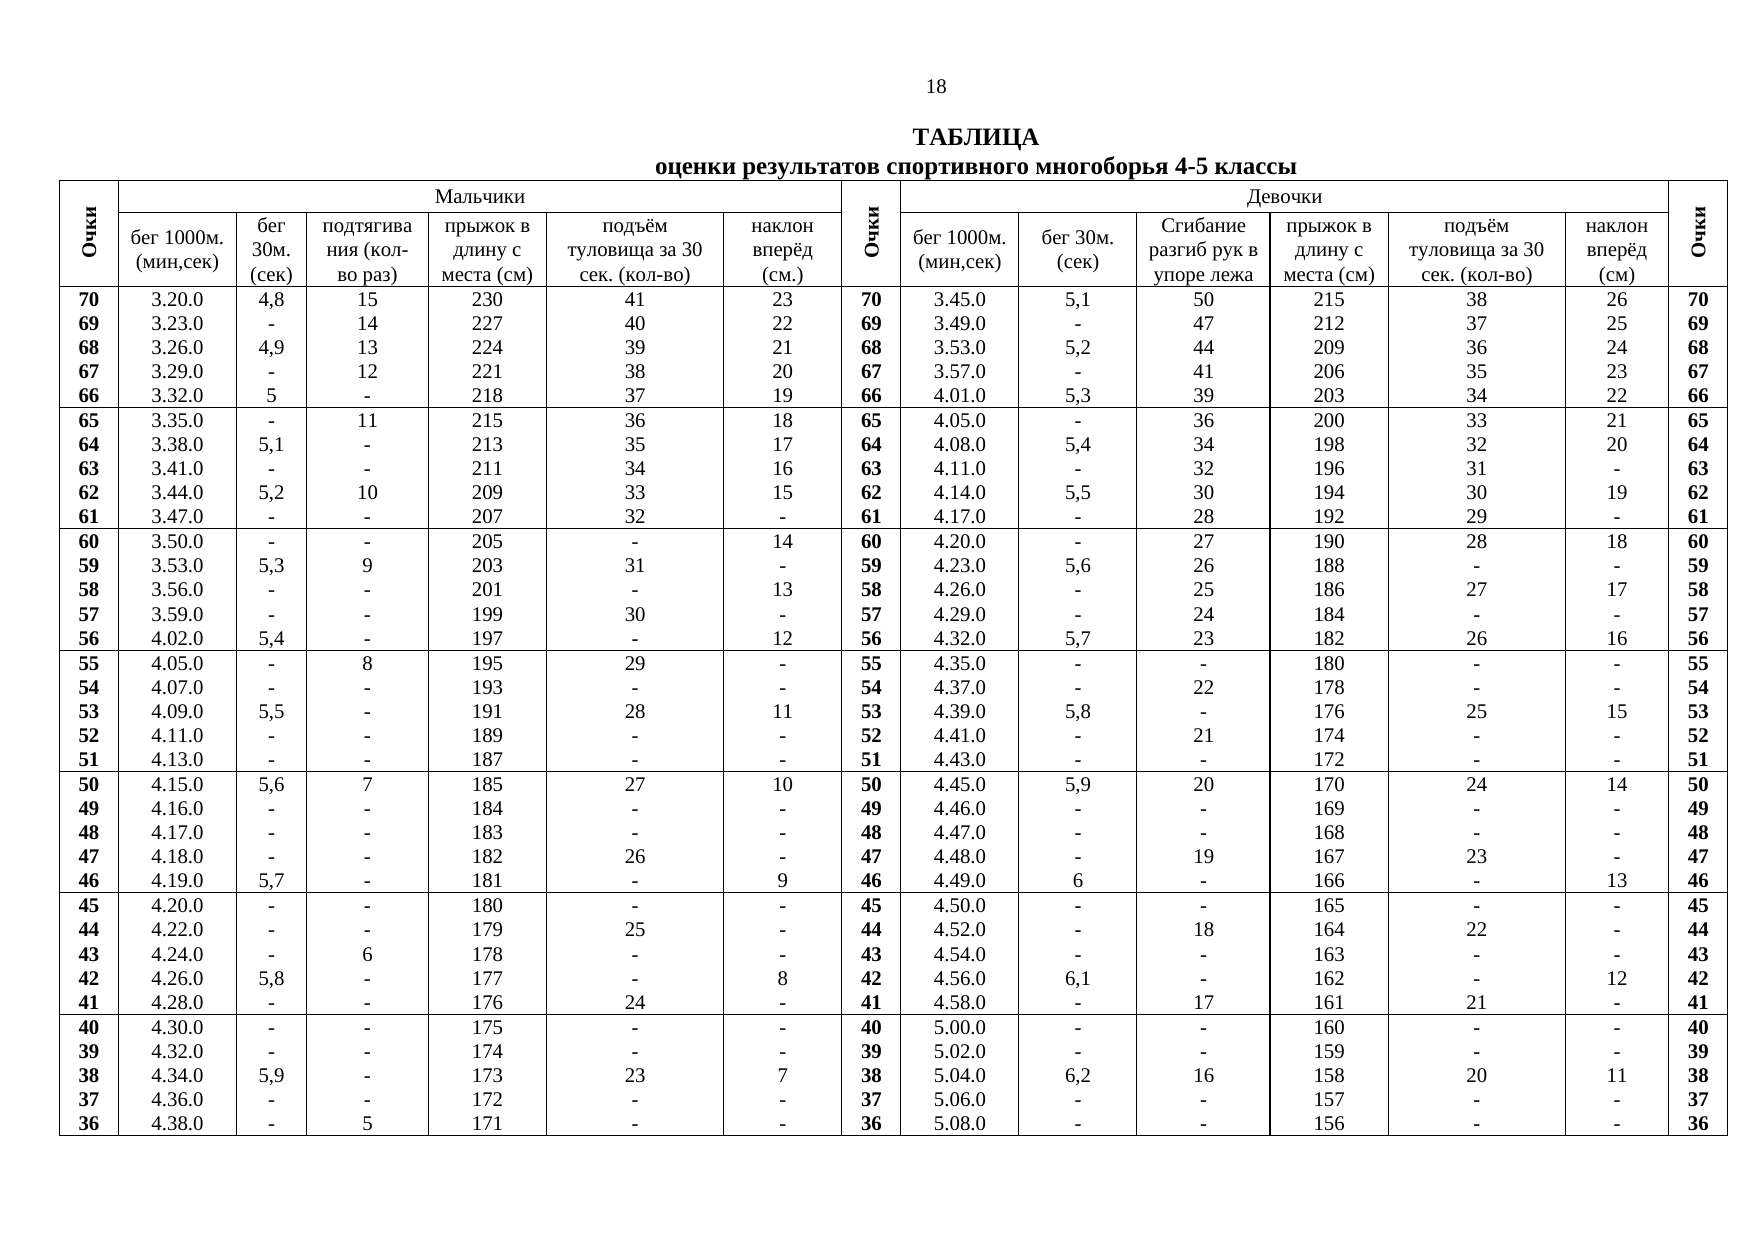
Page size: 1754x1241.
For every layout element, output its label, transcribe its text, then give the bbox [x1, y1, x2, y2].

table_cell - [547, 1039, 723, 1063]
table_cell 190 [1271, 529, 1388, 553]
table_cell 4.20.0 [119, 893, 236, 917]
table_cell - [1566, 601, 1668, 626]
table_cell 65 [1669, 408, 1727, 432]
table_cell - [1019, 359, 1136, 383]
table_cell 33 [547, 480, 723, 504]
table_cell 183 [429, 820, 546, 844]
table_cell 158 [1271, 1063, 1388, 1087]
table_cell 8 [307, 651, 428, 675]
table_cell - [547, 1015, 723, 1039]
table_cell 39 [1669, 1039, 1727, 1063]
table_cell - [547, 529, 723, 553]
table_cell 70 [1669, 287, 1727, 311]
table_header Девочки [901, 181, 1668, 212]
table_cell 4.38.0 [119, 1111, 236, 1135]
table_cell - [237, 990, 306, 1014]
table_cell 5,9 [237, 1063, 306, 1087]
table_cell 53 [1669, 699, 1727, 723]
table_cell 62 [1669, 480, 1727, 504]
table_cell 4.37.0 [901, 675, 1018, 699]
table_cell 47 [1669, 844, 1727, 868]
table_cell 10 [724, 772, 841, 796]
table_cell 37 [842, 1087, 900, 1111]
table_cell 48 [60, 820, 118, 844]
table_cell 47 [842, 844, 900, 868]
table_cell 53 [60, 699, 118, 723]
table_cell подтягивания (кол-во раз) [307, 213, 428, 286]
table_cell - [307, 601, 428, 626]
table_cell - [724, 918, 841, 941]
table_cell 5,2 [237, 480, 306, 504]
table_cell 3.44.0 [119, 480, 236, 504]
table_cell 36 [1137, 408, 1269, 432]
table_cell 4.52.0 [901, 918, 1018, 941]
table_cell 32 [547, 504, 723, 528]
table_cell - [1566, 675, 1668, 699]
table_cell 205 [429, 529, 546, 553]
table_cell - [237, 941, 306, 966]
table_cell 22 [724, 311, 841, 335]
table_cell 8 [724, 966, 841, 989]
table_cell 175 [429, 1015, 546, 1039]
table_cell - [724, 796, 841, 820]
table_cell - [1019, 578, 1136, 601]
table_cell 3.26.0 [119, 335, 236, 359]
table_cell - [1389, 1087, 1565, 1111]
table_cell 20 [1137, 772, 1269, 796]
table_cell 42 [842, 966, 900, 989]
table_cell 68 [60, 335, 118, 359]
table_cell - [1566, 1087, 1668, 1111]
table_cell - [547, 626, 723, 649]
table_cell 36 [60, 1111, 118, 1135]
table_cell 66 [60, 383, 118, 407]
table_cell 4.39.0 [901, 699, 1018, 723]
table_cell 54 [842, 675, 900, 699]
table_cell 15 [307, 287, 428, 311]
table_cell 41 [60, 990, 118, 1014]
table_cell 19 [1137, 844, 1269, 868]
table_cell 4.01.0 [901, 383, 1018, 407]
table_cell 3.56.0 [119, 578, 236, 601]
table_cell - [724, 820, 841, 844]
table_cell - [237, 651, 306, 675]
table_cell - [307, 966, 428, 989]
table_cell - [1389, 820, 1565, 844]
table_cell 18 [724, 408, 841, 432]
table_cell 56 [1669, 626, 1727, 649]
table_cell - [307, 578, 428, 601]
table_cell 12 [307, 359, 428, 383]
table_cell - [1566, 990, 1668, 1014]
table_cell 38 [1389, 287, 1565, 311]
table_cell 11 [307, 408, 428, 432]
table_cell - [1566, 747, 1668, 771]
table_cell 180 [1271, 651, 1388, 675]
table_cell 5,9 [1019, 772, 1136, 796]
table_cell - [237, 723, 306, 747]
table_cell 45 [842, 893, 900, 917]
table_cell 4.16.0 [119, 796, 236, 820]
table_cell 49 [60, 796, 118, 820]
table_cell - [724, 844, 841, 868]
table_cell - [1019, 723, 1136, 747]
table_cell 3.57.0 [901, 359, 1018, 383]
table_cell 70 [60, 287, 118, 311]
table_cell - [1566, 723, 1668, 747]
table_cell 23 [1137, 626, 1269, 649]
table_cell 4.54.0 [901, 941, 1018, 966]
table_cell 35 [547, 432, 723, 456]
table_cell 31 [547, 553, 723, 577]
table_cell 14 [307, 311, 428, 335]
table_cell - [1137, 893, 1269, 917]
table_cell 23 [1566, 359, 1668, 383]
table_cell - [1566, 1039, 1668, 1063]
table_cell 16 [1566, 626, 1668, 649]
table_cell 4.23.0 [901, 553, 1018, 577]
table_cell 11 [1566, 1063, 1668, 1087]
table_cell 185 [429, 772, 546, 796]
table_cell 42 [60, 966, 118, 989]
table_cell 5,1 [237, 432, 306, 456]
table_cell 195 [429, 651, 546, 675]
table_cell 6 [1019, 868, 1136, 892]
table_cell 5,4 [1019, 432, 1136, 456]
table_cell прыжок в длину с места (см) [1271, 213, 1388, 286]
table_cell 3.45.0 [901, 287, 1018, 311]
table_cell - [307, 1015, 428, 1039]
table_cell - [307, 796, 428, 820]
table_cell 4.07.0 [119, 675, 236, 699]
table_cell - [724, 893, 841, 917]
table_cell - [1137, 651, 1269, 675]
table_cell 34 [547, 456, 723, 480]
table_cell - [1566, 918, 1668, 941]
table_cell 39 [842, 1039, 900, 1063]
table_cell - [307, 868, 428, 892]
table_cell 3.53.0 [901, 335, 1018, 359]
table_cell 21 [1389, 990, 1565, 1014]
table_cell 65 [842, 408, 900, 432]
table_cell - [724, 675, 841, 699]
table_cell 4.11.0 [119, 723, 236, 747]
table_cell бег 30м. (сек) [1019, 213, 1136, 286]
table_cell 13 [1566, 868, 1668, 892]
table_cell - [1019, 601, 1136, 626]
table_cell бег 1000м. (мин,сек) [119, 213, 236, 286]
table_cell 23 [724, 287, 841, 311]
table_cell 5,5 [1019, 480, 1136, 504]
table_cell 4.24.0 [119, 941, 236, 966]
table_cell 184 [429, 796, 546, 820]
table_cell - [1566, 893, 1668, 917]
table_cell - [237, 1039, 306, 1063]
table_cell 20 [1566, 432, 1668, 456]
table_cell - [1566, 844, 1668, 868]
table_cell - [1389, 1039, 1565, 1063]
table_cell 47 [60, 844, 118, 868]
table_cell 4.35.0 [901, 651, 1018, 675]
table_cell 56 [842, 626, 900, 649]
table_cell 4.17.0 [901, 504, 1018, 528]
table_cell 203 [429, 553, 546, 577]
table_cell 25 [1137, 578, 1269, 601]
table_cell 24 [1137, 601, 1269, 626]
table_cell 33 [1389, 408, 1565, 432]
table_cell - [1389, 723, 1565, 747]
table_cell 36 [1389, 335, 1565, 359]
table_cell 4.43.0 [901, 747, 1018, 771]
table_cell 215 [1271, 287, 1388, 311]
table_cell 218 [429, 383, 546, 407]
table_cell 62 [842, 480, 900, 504]
table_cell - [1566, 553, 1668, 577]
table_cell 23 [1389, 844, 1565, 868]
table_cell 4.26.0 [119, 966, 236, 989]
table_cell 18 [1137, 918, 1269, 941]
table_cell 42 [1669, 966, 1727, 989]
table_cell 67 [842, 359, 900, 383]
table_cell 36 [842, 1111, 900, 1135]
table_cell подъём туловища за 30 сек. (кол-во) [1389, 213, 1565, 286]
table_cell 37 [1669, 1087, 1727, 1111]
table_cell - [724, 1039, 841, 1063]
table_cell 24 [1389, 772, 1565, 796]
table_cell 64 [842, 432, 900, 456]
table_cell 4.18.0 [119, 844, 236, 868]
table_cell 57 [1669, 601, 1727, 626]
table_cell - [1389, 651, 1565, 675]
table_cell наклон вперёд (см) [1566, 213, 1668, 286]
table_cell 3.20.0 [119, 287, 236, 311]
table_cell 37 [547, 383, 723, 407]
table_cell 4.17.0 [119, 820, 236, 844]
table_cell 200 [1271, 408, 1388, 432]
table_cell - [547, 578, 723, 601]
table_cell - [1137, 1015, 1269, 1039]
table_cell - [1137, 1087, 1269, 1111]
table_cell 198 [1271, 432, 1388, 456]
table_cell 38 [547, 359, 723, 383]
table_cell - [724, 601, 841, 626]
table_cell 40 [842, 1015, 900, 1039]
table_cell 5 [237, 383, 306, 407]
table_cell 60 [60, 529, 118, 553]
table_cell 56 [60, 626, 118, 649]
table_cell - [237, 529, 306, 553]
table_cell - [1019, 747, 1136, 771]
table_cell 6,1 [1019, 966, 1136, 989]
table_cell 5,1 [1019, 287, 1136, 311]
table_cell 34 [1137, 432, 1269, 456]
table_cell - [724, 1111, 841, 1135]
table_cell прыжок в длину с места (см) [429, 213, 546, 286]
table_cell бег 1000м. (мин,сек) [901, 213, 1018, 286]
table_cell 224 [429, 335, 546, 359]
table_cell - [1019, 1087, 1136, 1111]
table_cell 70 [842, 287, 900, 311]
table_cell 3.59.0 [119, 601, 236, 626]
table_cell 4.26.0 [901, 578, 1018, 601]
table_cell - [1137, 868, 1269, 892]
table_cell - [724, 504, 841, 528]
table_cell 9 [307, 553, 428, 577]
table_cell 176 [1271, 699, 1388, 723]
table_cell 61 [60, 504, 118, 528]
table_cell 5,4 [237, 626, 306, 649]
table_cell 30 [1137, 480, 1269, 504]
subtitle ТАБЛИЦА [177, 122, 1754, 151]
table_cell 4.50.0 [901, 893, 1018, 917]
table_cell - [1566, 796, 1668, 820]
table_cell - [237, 1111, 306, 1135]
table_cell - [1389, 747, 1565, 771]
table_cell - [307, 844, 428, 868]
table_cell 5,2 [1019, 335, 1136, 359]
table_cell 3.23.0 [119, 311, 236, 335]
table_cell 30 [547, 601, 723, 626]
table_cell 68 [1669, 335, 1727, 359]
table_cell 19 [724, 383, 841, 407]
table_cell 41 [1137, 359, 1269, 383]
table_cell 27 [547, 772, 723, 796]
table_cell 4.32.0 [119, 1039, 236, 1063]
table_cell - [547, 675, 723, 699]
table_cell 5.08.0 [901, 1111, 1018, 1135]
table_cell - [307, 1063, 428, 1087]
table_cell 40 [60, 1015, 118, 1039]
table_cell 39 [547, 335, 723, 359]
table_cell - [307, 918, 428, 941]
table_cell 3.35.0 [119, 408, 236, 432]
table_cell 5.00.0 [901, 1015, 1018, 1039]
table_cell 167 [1271, 844, 1388, 868]
table_cell 4.58.0 [901, 990, 1018, 1014]
table_cell - [1137, 747, 1269, 771]
table_cell - [237, 820, 306, 844]
table_cell - [237, 893, 306, 917]
table_cell - [547, 723, 723, 747]
table_cell 4.13.0 [119, 747, 236, 771]
table_cell 40 [547, 311, 723, 335]
table_cell 54 [60, 675, 118, 699]
table_cell 196 [1271, 456, 1388, 480]
table_cell - [1389, 1015, 1565, 1039]
table_cell 60 [842, 529, 900, 553]
table_cell 193 [429, 675, 546, 699]
table_cell 62 [60, 480, 118, 504]
table_cell 48 [1669, 820, 1727, 844]
table_cell 18 [1566, 529, 1668, 553]
table_cell 213 [429, 432, 546, 456]
table_cell 170 [1271, 772, 1388, 796]
table_cell - [1019, 311, 1136, 335]
table_cell 26 [1137, 553, 1269, 577]
table_cell 50 [60, 772, 118, 796]
table_cell - [547, 820, 723, 844]
table_cell 46 [842, 868, 900, 892]
table_cell 4.28.0 [119, 990, 236, 1014]
table_cell - [307, 456, 428, 480]
table_cell - [237, 1015, 306, 1039]
table_cell 5,3 [237, 553, 306, 577]
table_cell - [1566, 941, 1668, 966]
table_cell 61 [1669, 504, 1727, 528]
table_cell 63 [842, 456, 900, 480]
table_cell - [547, 893, 723, 917]
table_cell 221 [429, 359, 546, 383]
table_cell 4.30.0 [119, 1015, 236, 1039]
table_cell 184 [1271, 601, 1388, 626]
table_cell 4.22.0 [119, 918, 236, 941]
table_cell 171 [429, 1111, 546, 1135]
table_cell 63 [60, 456, 118, 480]
table_cell - [1389, 868, 1565, 892]
table_cell 39 [1137, 383, 1269, 407]
table_cell 58 [842, 578, 900, 601]
table_cell 168 [1271, 820, 1388, 844]
table_cell 5,7 [237, 868, 306, 892]
table_cell 4.02.0 [119, 626, 236, 649]
table_cell 52 [60, 723, 118, 747]
table_cell 5,5 [237, 699, 306, 723]
table_cell - [1389, 553, 1565, 577]
table_cell 26 [547, 844, 723, 868]
table_cell - [724, 1087, 841, 1111]
table_cell - [237, 504, 306, 528]
table_cell - [1137, 1039, 1269, 1063]
table_cell 4,8 [237, 287, 306, 311]
table_cell 69 [842, 311, 900, 335]
table_cell - [307, 675, 428, 699]
table_cell 64 [1669, 432, 1727, 456]
table_cell 164 [1271, 918, 1388, 941]
table_cell 4.47.0 [901, 820, 1018, 844]
table_cell 5 [307, 1111, 428, 1135]
table_cell 17 [724, 432, 841, 456]
table_cell 206 [1271, 359, 1388, 383]
table_cell - [1019, 941, 1136, 966]
table_cell - [724, 723, 841, 747]
table_cell - [724, 651, 841, 675]
table_cell 5,3 [1019, 383, 1136, 407]
table_cell - [307, 383, 428, 407]
table_cell 207 [429, 504, 546, 528]
table_cell 209 [429, 480, 546, 504]
table_cell 3.49.0 [901, 311, 1018, 335]
table_cell 53 [842, 699, 900, 723]
table_cell - [307, 893, 428, 917]
table_cell - [307, 529, 428, 553]
table_cell 4.32.0 [901, 626, 1018, 649]
table_cell - [1019, 1039, 1136, 1063]
table_cell 38 [842, 1063, 900, 1087]
table_cell - [1389, 601, 1565, 626]
table_cell 45 [60, 893, 118, 917]
table_cell 14 [724, 529, 841, 553]
table_cell 10 [307, 480, 428, 504]
table_cell - [1019, 651, 1136, 675]
table_cell 45 [1669, 893, 1727, 917]
table_cell 4.14.0 [901, 480, 1018, 504]
table_cell Сгибание разгиб рук в упоре лежа [1137, 213, 1269, 286]
table_cell - [1389, 1111, 1565, 1135]
table_cell 4.05.0 [119, 651, 236, 675]
table_cell 32 [1137, 456, 1269, 480]
table_cell наклон вперёд (см.) [724, 213, 841, 286]
table_cell 22 [1137, 675, 1269, 699]
table_cell 67 [1669, 359, 1727, 383]
table_cell 63 [1669, 456, 1727, 480]
table_cell 172 [1271, 747, 1388, 771]
table_cell 4.05.0 [901, 408, 1018, 432]
table_cell 211 [429, 456, 546, 480]
table_cell - [724, 1015, 841, 1039]
table_cell 166 [1271, 868, 1388, 892]
table_cell 27 [1389, 578, 1565, 601]
table_cell 4.49.0 [901, 868, 1018, 892]
table_cell - [1019, 504, 1136, 528]
table_cell 4.45.0 [901, 772, 1018, 796]
table_cell 203 [1271, 383, 1388, 407]
table_cell - [237, 408, 306, 432]
table_cell 58 [60, 578, 118, 601]
table_cell 21 [724, 335, 841, 359]
table_cell подъём туловища за 30 сек. (кол-во) [547, 213, 723, 286]
table_cell - [1019, 529, 1136, 553]
table_cell - [547, 966, 723, 989]
table_cell 5,7 [1019, 626, 1136, 649]
table_cell 4,9 [237, 335, 306, 359]
table_cell 186 [1271, 578, 1388, 601]
table_cell - [307, 432, 428, 456]
table_cell 165 [1271, 893, 1388, 917]
table_cell 51 [60, 747, 118, 771]
table_cell - [307, 699, 428, 723]
table_cell 4.29.0 [901, 601, 1018, 626]
table_cell - [1389, 675, 1565, 699]
table_cell 28 [1137, 504, 1269, 528]
table_cell 12 [724, 626, 841, 649]
table_cell - [237, 796, 306, 820]
table_cell 7 [307, 772, 428, 796]
table_cell 43 [1669, 941, 1727, 966]
table_cell 7 [724, 1063, 841, 1087]
table_cell 197 [429, 626, 546, 649]
table_cell 157 [1271, 1087, 1388, 1111]
table_cell - [307, 1039, 428, 1063]
table_cell - [547, 747, 723, 771]
table_cell - [1389, 941, 1565, 966]
table_cell - [1019, 918, 1136, 941]
table_cell - [237, 675, 306, 699]
table_cell - [724, 553, 841, 577]
table_cell 212 [1271, 311, 1388, 335]
table_cell 66 [1669, 383, 1727, 407]
table_cell 4.36.0 [119, 1087, 236, 1111]
table_cell 174 [1271, 723, 1388, 747]
table_cell 60 [1669, 529, 1727, 553]
table_header Очки [60, 181, 118, 286]
table_cell 172 [429, 1087, 546, 1111]
table_cell - [237, 747, 306, 771]
table_cell 4.46.0 [901, 796, 1018, 820]
table_cell 50 [1137, 287, 1269, 311]
table_cell - [547, 868, 723, 892]
table_cell 52 [842, 723, 900, 747]
table_cell 55 [60, 651, 118, 675]
table_cell - [237, 456, 306, 480]
table_cell 15 [724, 480, 841, 504]
table_cell 40 [1669, 1015, 1727, 1039]
table_cell 194 [1271, 480, 1388, 504]
table_cell - [547, 1111, 723, 1135]
table_cell - [1137, 796, 1269, 820]
table_cell 5,8 [237, 966, 306, 989]
table_cell 3.50.0 [119, 529, 236, 553]
table_cell 169 [1271, 796, 1388, 820]
table_cell 64 [60, 432, 118, 456]
table_header Очки [842, 181, 900, 286]
table_cell 192 [1271, 504, 1388, 528]
table_cell 160 [1271, 1015, 1388, 1039]
table_cell 41 [547, 287, 723, 311]
table_cell 163 [1271, 941, 1388, 966]
table_cell 3.38.0 [119, 432, 236, 456]
table_cell 191 [429, 699, 546, 723]
table_cell 11 [724, 699, 841, 723]
table_cell 178 [1271, 675, 1388, 699]
table_cell 156 [1271, 1111, 1388, 1135]
table_cell 21 [1566, 408, 1668, 432]
table_cell 26 [1389, 626, 1565, 649]
table_cell 5.04.0 [901, 1063, 1018, 1087]
table_cell - [1137, 941, 1269, 966]
table_cell 5.06.0 [901, 1087, 1018, 1111]
table_cell 48 [842, 820, 900, 844]
table_cell 182 [1271, 626, 1388, 649]
table_cell - [1019, 820, 1136, 844]
table_cell 46 [60, 868, 118, 892]
table_cell 29 [1389, 504, 1565, 528]
table_cell 59 [60, 553, 118, 577]
table_cell 59 [842, 553, 900, 577]
table_cell 215 [429, 408, 546, 432]
table_cell - [1019, 844, 1136, 868]
table_cell - [1019, 1015, 1136, 1039]
table_cell 43 [842, 941, 900, 966]
table_cell 61 [842, 504, 900, 528]
table_cell 187 [429, 747, 546, 771]
table_cell - [1566, 820, 1668, 844]
table_cell - [724, 747, 841, 771]
table_cell 4.34.0 [119, 1063, 236, 1087]
table_cell 24 [547, 990, 723, 1014]
table_cell 44 [1669, 918, 1727, 941]
table_cell 57 [842, 601, 900, 626]
table_cell - [237, 1087, 306, 1111]
table_cell - [1019, 893, 1136, 917]
table_cell - [1566, 1015, 1668, 1039]
table_cell 189 [429, 723, 546, 747]
table_cell 161 [1271, 990, 1388, 1014]
table_cell 49 [1669, 796, 1727, 820]
table_cell 29 [547, 651, 723, 675]
table_cell 25 [547, 918, 723, 941]
table_cell 173 [429, 1063, 546, 1087]
table_cell 25 [1566, 311, 1668, 335]
table_cell 227 [429, 311, 546, 335]
table_cell 27 [1137, 529, 1269, 553]
table_cell - [1019, 456, 1136, 480]
table_header Мальчики [119, 181, 841, 212]
table_cell 6 [307, 941, 428, 966]
table_cell 209 [1271, 335, 1388, 359]
table_cell - [1019, 675, 1136, 699]
table_cell 55 [1669, 651, 1727, 675]
table_cell 39 [60, 1039, 118, 1063]
table_cell 41 [1669, 990, 1727, 1014]
table_cell - [237, 578, 306, 601]
table_cell 28 [1389, 529, 1565, 553]
table_cell 49 [842, 796, 900, 820]
table_cell 201 [429, 578, 546, 601]
table_cell 3.53.0 [119, 553, 236, 577]
table_cell 176 [429, 990, 546, 1014]
table_cell 5,6 [237, 772, 306, 796]
table_cell 32 [1389, 432, 1565, 456]
table_cell 159 [1271, 1039, 1388, 1063]
table_cell 20 [1389, 1063, 1565, 1087]
table_cell 15 [1566, 699, 1668, 723]
table_cell - [1137, 1111, 1269, 1135]
table_cell 24 [1566, 335, 1668, 359]
table_cell 30 [1389, 480, 1565, 504]
table_cell - [547, 796, 723, 820]
table_cell 54 [1669, 675, 1727, 699]
table_cell 16 [724, 456, 841, 480]
table_cell 199 [429, 601, 546, 626]
table_cell 4.20.0 [901, 529, 1018, 553]
table_cell 66 [842, 383, 900, 407]
table_cell 44 [60, 918, 118, 941]
table_cell 35 [1389, 359, 1565, 383]
table_cell 17 [1566, 578, 1668, 601]
table_cell - [547, 941, 723, 966]
table_cell 181 [429, 868, 546, 892]
table_cell - [1019, 796, 1136, 820]
table_cell - [307, 504, 428, 528]
table_cell 44 [842, 918, 900, 941]
table_cell 55 [842, 651, 900, 675]
table_cell 182 [429, 844, 546, 868]
table_cell - [237, 918, 306, 941]
table_cell 12 [1566, 966, 1668, 989]
table_cell 22 [1389, 918, 1565, 941]
table_cell - [1019, 990, 1136, 1014]
table_cell 44 [1137, 335, 1269, 359]
table_cell 41 [842, 990, 900, 1014]
table_cell - [1019, 408, 1136, 432]
table_cell 3.47.0 [119, 504, 236, 528]
table_cell 17 [1137, 990, 1269, 1014]
table_cell 5.02.0 [901, 1039, 1018, 1063]
table_cell 37 [60, 1087, 118, 1111]
table_header Очки [1669, 181, 1727, 286]
table_cell 4.19.0 [119, 868, 236, 892]
table_cell 36 [1669, 1111, 1727, 1135]
table_cell 69 [60, 311, 118, 335]
table_cell 4.48.0 [901, 844, 1018, 868]
table_cell 3.32.0 [119, 383, 236, 407]
table_cell - [1389, 893, 1565, 917]
table_cell - [1566, 456, 1668, 480]
table_cell 6,2 [1019, 1063, 1136, 1087]
table_cell 4.15.0 [119, 772, 236, 796]
table_cell - [1137, 820, 1269, 844]
table_cell 13 [307, 335, 428, 359]
table_cell 162 [1271, 966, 1388, 989]
table_cell - [1389, 796, 1565, 820]
table_cell 51 [1669, 747, 1727, 771]
table_cell 52 [1669, 723, 1727, 747]
table_cell - [1389, 966, 1565, 989]
table_cell 68 [842, 335, 900, 359]
table_cell - [237, 844, 306, 868]
table_cell 4.08.0 [901, 432, 1018, 456]
table_cell 43 [60, 941, 118, 966]
table_cell 51 [842, 747, 900, 771]
table_cell - [724, 990, 841, 1014]
table_cell - [1566, 504, 1668, 528]
table_cell 25 [1389, 699, 1565, 723]
table_cell 46 [1669, 868, 1727, 892]
table_cell 21 [1137, 723, 1269, 747]
table_cell 34 [1389, 383, 1565, 407]
table_cell 57 [60, 601, 118, 626]
table_cell - [1137, 699, 1269, 723]
table_cell - [1566, 1111, 1668, 1135]
table_cell - [307, 820, 428, 844]
table_cell 177 [429, 966, 546, 989]
table_cell 3.29.0 [119, 359, 236, 383]
table_cell 4.56.0 [901, 966, 1018, 989]
table_cell 14 [1566, 772, 1668, 796]
table_cell 36 [547, 408, 723, 432]
table_cell - [547, 1087, 723, 1111]
table_cell - [307, 747, 428, 771]
table_cell 180 [429, 893, 546, 917]
table_cell - [307, 1087, 428, 1111]
table_cell 174 [429, 1039, 546, 1063]
table_cell бег 30м. (сек) [237, 213, 306, 286]
table_cell 31 [1389, 456, 1565, 480]
table_cell - [237, 359, 306, 383]
table_cell - [307, 723, 428, 747]
table_cell 50 [842, 772, 900, 796]
table_cell 230 [429, 287, 546, 311]
table_cell 13 [724, 578, 841, 601]
table_cell 38 [1669, 1063, 1727, 1087]
table_cell - [237, 601, 306, 626]
table_cell - [307, 626, 428, 649]
table_cell 3.41.0 [119, 456, 236, 480]
table_cell - [1566, 651, 1668, 675]
table_cell 58 [1669, 578, 1727, 601]
table_cell 20 [724, 359, 841, 383]
table_cell - [724, 941, 841, 966]
table_cell - [1137, 966, 1269, 989]
table_cell 59 [1669, 553, 1727, 577]
table_cell - [1019, 1111, 1136, 1135]
table_cell 4.41.0 [901, 723, 1018, 747]
table_cell 19 [1566, 480, 1668, 504]
table_cell 4.11.0 [901, 456, 1018, 480]
table_cell 26 [1566, 287, 1668, 311]
table_cell 65 [60, 408, 118, 432]
table_cell 22 [1566, 383, 1668, 407]
table_cell 28 [547, 699, 723, 723]
table_cell 38 [60, 1063, 118, 1087]
table_cell 16 [1137, 1063, 1269, 1087]
table_cell - [307, 990, 428, 1014]
table_cell 188 [1271, 553, 1388, 577]
table_cell - [237, 311, 306, 335]
table_cell 47 [1137, 311, 1269, 335]
table_cell 69 [1669, 311, 1727, 335]
table_cell 5,6 [1019, 553, 1136, 577]
table_cell 67 [60, 359, 118, 383]
table_cell 37 [1389, 311, 1565, 335]
table_cell 9 [724, 868, 841, 892]
table_cell 179 [429, 918, 546, 941]
table_cell 4.09.0 [119, 699, 236, 723]
subtitle оценки результатов спортивного многоборья 4-5 классы [177, 151, 1754, 179]
table_cell 23 [547, 1063, 723, 1087]
table_cell 178 [429, 941, 546, 966]
table_cell 50 [1669, 772, 1727, 796]
table_cell 5,8 [1019, 699, 1136, 723]
